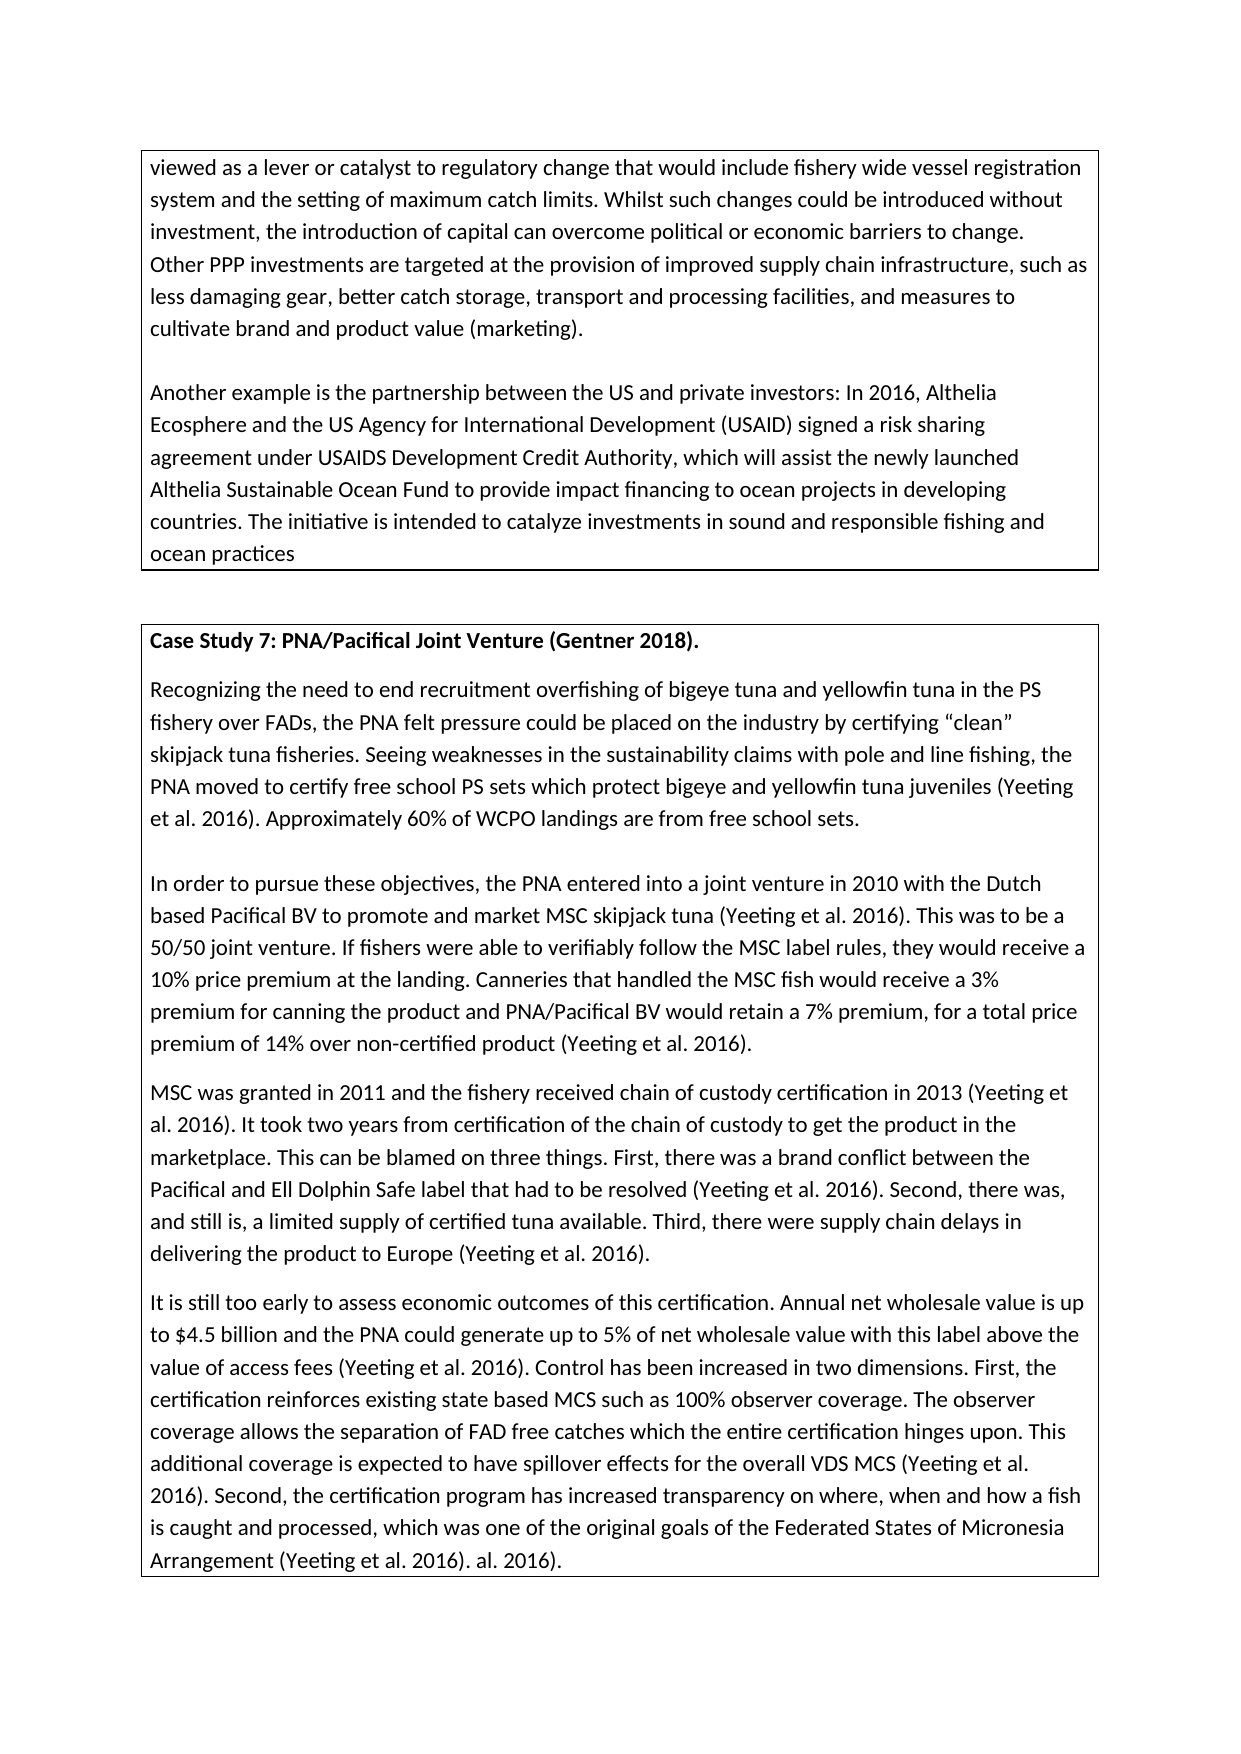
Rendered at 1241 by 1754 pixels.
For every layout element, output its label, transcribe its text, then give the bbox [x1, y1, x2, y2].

text Recognizing the need to end recruitment overfishing of bigeye tuna and yellowfin tuna in the PS fishery over FADs, the PNA felt pressure could be placed on the industry by certifying “clean” skipjack tuna fisheries. Seeing weaknesses in the sustainability claims with pole and line fishing, the PNA moved to certify free school PS sets which protect bigeye and yellowfin tuna juveniles (Yeeting et al. 2016). Approximately 60% of WCPO landings are from free school sets. [142, 672, 1098, 832]
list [142, 151, 1098, 342]
list Another example is the partnership between the US and private investors: In 2016, Althelia Ecosphere and the US Agency for International Development (USAID) signed a risk sharing agreement under USAIDS Development Credit Authority, which will assist the newly launched Althelia Sustainable Ocean Fund to provide impact financing to ocean projects in developing countries. The initiative is intended to catalyze investments in sound and responsible fishing and ocean practices [142, 375, 1098, 569]
text MSC was granted in 2011 and the fishery received chain of custody certification in 2013 (Yeeting et al. 2016). It took two years from certification of the chain of custody to get the product in the marketplace. This can be blamed on three things. First, there was a brand conflict between the Pacifical and Ell Dolphin Safe label that had to be resolved (Yeeting et al. 2016). Second, there was, and still is, a limited supply of certified tuna available. Third, there were supply chain delays in delivering the product to Europe (Yeeting et al. 2016). [142, 1075, 1098, 1267]
text It is still too early to assess economic outcomes of this certification. Annual net wholesale value is up to $4.5 billion and the PNA could generate up to 5% of net wholesale value with this label above the value of access fees (Yeeting et al. 2016). Control has been increased in two dimensions. First, the certification reinforces existing state based MCS such as 100% observer coverage. The observer coverage allows the separation of FAD free catches which the entire certification hinges upon. This additional coverage is expected to have spillover effects for the overall VDS MCS (Yeeting et al. 2016). Second, the certification program has increased transparency on where, when and how a fish is caught and processed, which was one of the original goals of the Federated States of Micronesia Arrangement (Yeeting et al. 2016). al. 2016). [142, 1285, 1098, 1576]
text Case Study 7: PNA/Pacifical Joint Venture (Gentner 2018). [142, 625, 1098, 655]
text In order to pursue these objectives, the PNA entered into a joint venture in 2010 with the Dutch based Pacifical BV to promote and market MSC skipjack tuna (Yeeting et al. 2016). This was to be a 50/50 joint venture. If fishers were able to verifiably follow the MSC label rules, they would receive a 10% price premium at the landing. Canneries that handled the MSC fish would receive a 3% premium for canning the product and PNA/Pacifical BV would retain a 7% premium, for a total price premium of 14% over non-certified product (Yeeting et al. 2016). [142, 866, 1098, 1058]
